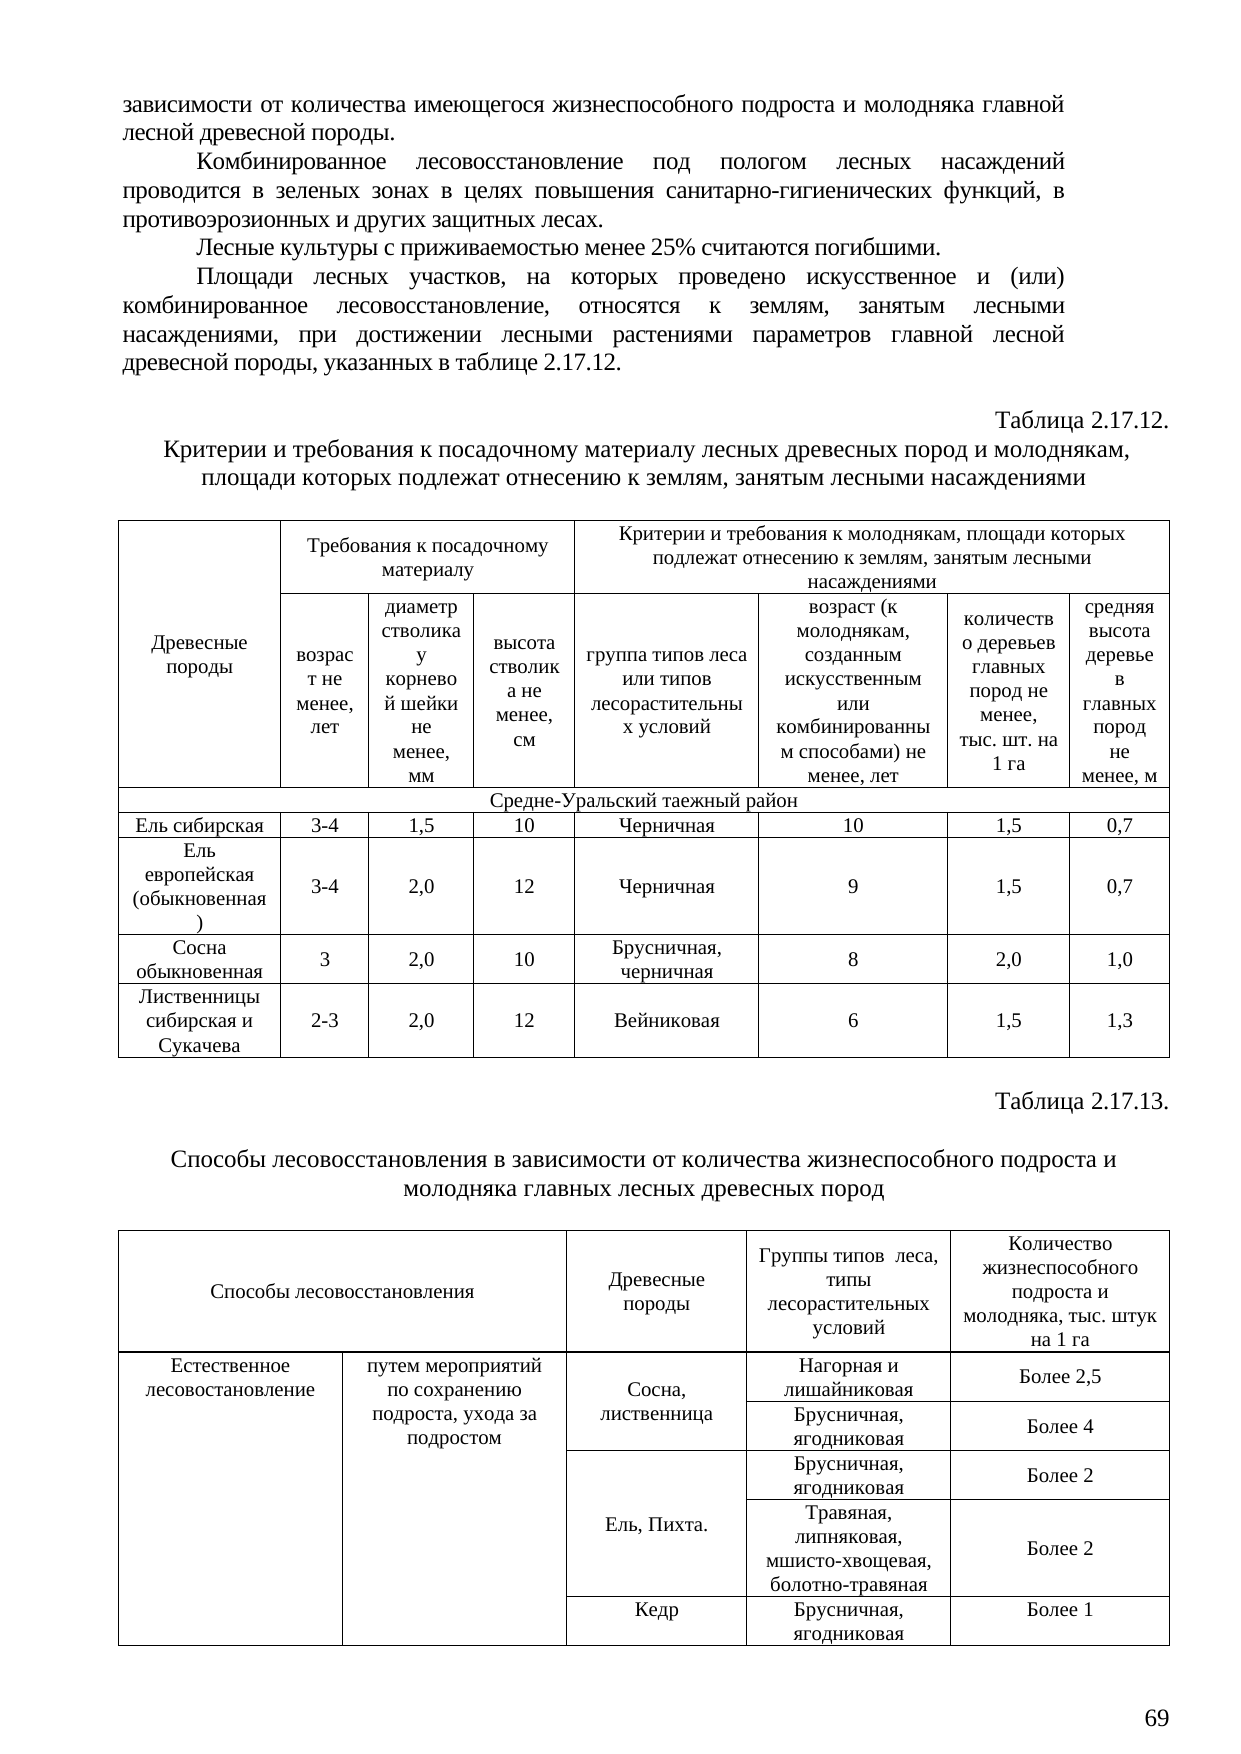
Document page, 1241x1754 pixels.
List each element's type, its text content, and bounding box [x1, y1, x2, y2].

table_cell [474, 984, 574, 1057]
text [122, 89, 1065, 146]
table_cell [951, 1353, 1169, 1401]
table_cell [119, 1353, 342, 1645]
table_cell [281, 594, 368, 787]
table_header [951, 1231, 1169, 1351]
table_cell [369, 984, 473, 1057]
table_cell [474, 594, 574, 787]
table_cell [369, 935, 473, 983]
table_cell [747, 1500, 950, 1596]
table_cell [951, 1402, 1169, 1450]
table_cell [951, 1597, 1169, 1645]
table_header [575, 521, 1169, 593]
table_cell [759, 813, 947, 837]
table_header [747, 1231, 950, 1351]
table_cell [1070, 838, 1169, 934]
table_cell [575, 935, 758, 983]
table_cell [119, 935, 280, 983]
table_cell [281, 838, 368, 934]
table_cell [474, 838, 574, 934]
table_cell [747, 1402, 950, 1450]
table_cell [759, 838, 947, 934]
text Таблица 2.17.13. [118, 1086, 1169, 1115]
text Способы лесовосстановления в зависимости от количества жизнеспособного подроста и молодняка главных лесных древесных пород [118, 1144, 1169, 1201]
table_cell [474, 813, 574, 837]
text Площади лесных участков, на которых проведено искусственное и (или) комбинированное лесовосстановление, относятся к землям, занятым лесными насаждениями, при достижении лесными растениями параметров главной лесной древесной породы, указанных в таблице 2.17.12. [122, 261, 1065, 376]
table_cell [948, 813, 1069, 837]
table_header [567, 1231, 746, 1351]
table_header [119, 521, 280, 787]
text Комбинированное лесовосстановление под пологом лесных насаждений проводится в зеленых зонах в целях повышения санитарно-гигиенических функций, в противоэрозионных и других защитных лесах. [122, 146, 1065, 232]
text Таблица 2.17.12. [118, 405, 1169, 434]
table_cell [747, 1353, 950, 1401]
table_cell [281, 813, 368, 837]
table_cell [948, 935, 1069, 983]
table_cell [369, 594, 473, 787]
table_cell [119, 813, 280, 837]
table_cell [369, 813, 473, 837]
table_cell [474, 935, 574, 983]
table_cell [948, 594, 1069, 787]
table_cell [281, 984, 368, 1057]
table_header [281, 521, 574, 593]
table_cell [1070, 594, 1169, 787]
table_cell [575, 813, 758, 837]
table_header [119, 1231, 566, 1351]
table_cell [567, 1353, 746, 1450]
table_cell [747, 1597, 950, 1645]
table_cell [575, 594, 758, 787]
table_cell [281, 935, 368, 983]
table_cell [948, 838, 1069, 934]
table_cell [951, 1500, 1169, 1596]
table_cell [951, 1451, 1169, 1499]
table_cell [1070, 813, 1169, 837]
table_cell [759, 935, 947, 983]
text Критерии и требования к посадочному материалу лесных древесных пород и молоднякам, площади которых подлежат отнесению к землям, занятым лесными насаждениями [118, 434, 1169, 491]
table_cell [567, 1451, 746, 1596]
text Лесные культуры с приживаемостью менее 25% считаются погибшими. [122, 232, 1065, 261]
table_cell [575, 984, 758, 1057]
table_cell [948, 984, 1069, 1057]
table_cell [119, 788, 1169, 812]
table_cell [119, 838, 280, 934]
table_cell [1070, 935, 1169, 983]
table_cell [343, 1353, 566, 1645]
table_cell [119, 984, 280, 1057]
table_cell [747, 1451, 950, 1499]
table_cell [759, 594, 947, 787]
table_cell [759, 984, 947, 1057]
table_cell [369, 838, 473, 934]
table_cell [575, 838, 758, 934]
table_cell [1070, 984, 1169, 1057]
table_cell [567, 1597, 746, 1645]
